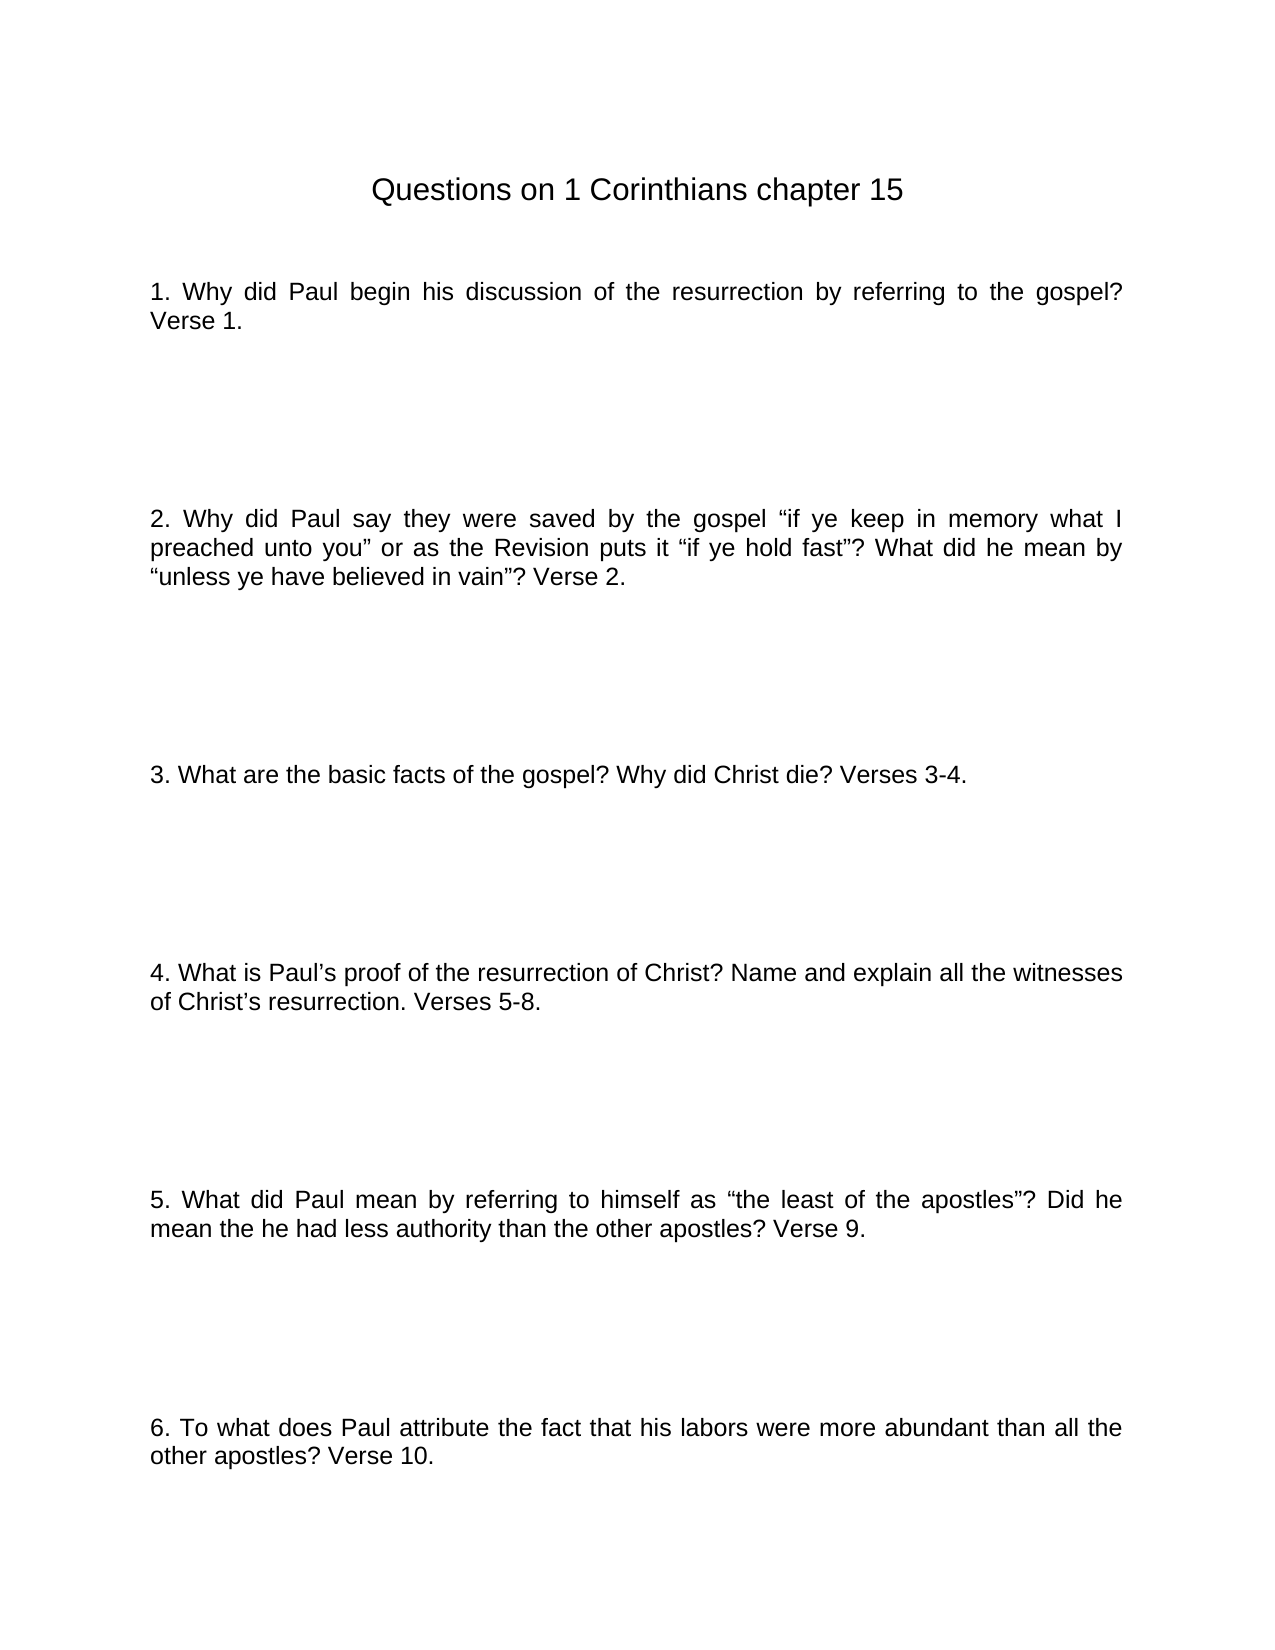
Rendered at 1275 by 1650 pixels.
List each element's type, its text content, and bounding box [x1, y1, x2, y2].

text 2. Why did Paul say they were saved by the gospel “if ye keep in memory what I preached unto you” or as the Revision puts it “if ye hold fast”? What did he mean by “unless ye have believed in vain”? Verse 2. [150, 504, 1125, 591]
text Questions on 1 Corinthians chapter 15 [150, 171, 1125, 207]
text 5. What did Paul mean by referring to himself as “the least of the apostles”? Did he mean the he had less authority than the other apostles? Verse 9. [150, 1186, 1125, 1243]
text 3. What are the basic facts of the gospel? Why did Christ die? Verses 3-4. [150, 760, 1125, 789]
text 4. What is Paul’s proof of the resurrection of Christ? Name and explain all the witnesses of Christ’s resurrection. Verses 5-8. [150, 958, 1125, 1016]
text 1. Why did Paul begin his discussion of the resurrection by referring to the gospel? Verse 1. [150, 277, 1125, 335]
text 6. To what does Paul attribute the fact that his labors were more abundant than all the other apostles? Verse 10. [150, 1413, 1125, 1470]
